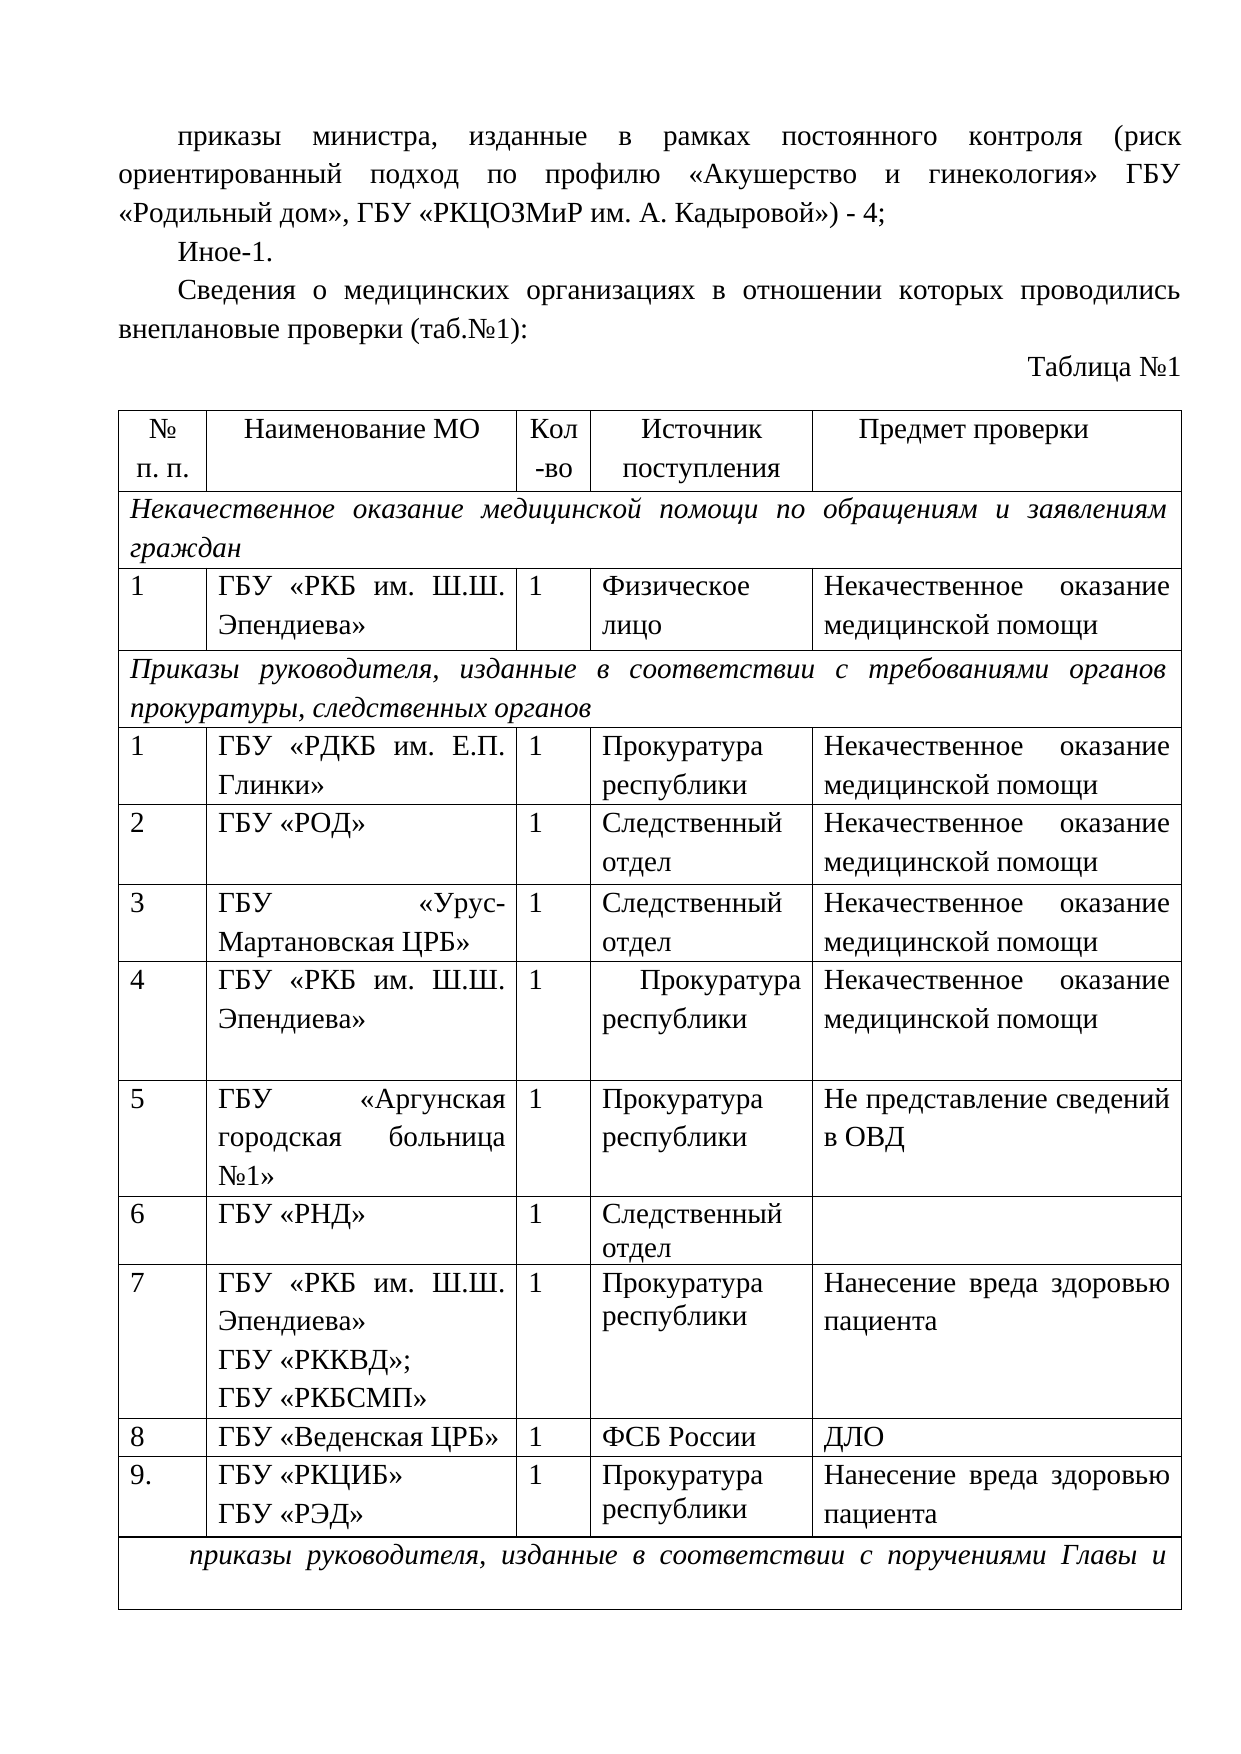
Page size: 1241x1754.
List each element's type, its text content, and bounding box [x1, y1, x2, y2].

text приказы министра, изданные в рамках постоянного контроля (риск ориентированный подход по профилю «Акушерство и гинекология» ГБУ «Родильный дом», ГБУ «РКЦОЗМиР им. А. Кадыровой») - 4; [118, 118, 1181, 229]
table_cell ДЛО [813, 1419, 1181, 1456]
table_cell 6 [119, 1197, 206, 1264]
table_cell Некачественное оказание медицинской помощи [813, 885, 1181, 961]
table_header № п. п. [119, 411, 206, 491]
table_cell 1 [517, 962, 590, 1080]
table_cell Не представление сведений в ОВД [813, 1081, 1181, 1196]
table_cell 1 [119, 728, 206, 804]
table_cell Приказы руководителя, изданные в соответствии с требованиями органов прокуратуры, следственных органов [119, 651, 1181, 727]
table_cell Нанесение вреда здоровью пациента [813, 1457, 1181, 1536]
table_cell Некачественное оказание медицинской помощи [813, 728, 1181, 804]
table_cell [119, 1538, 1181, 1609]
table_header Предмет проверки [813, 411, 1181, 491]
table_cell 1 [119, 569, 206, 650]
table_cell ГБУ «РДКБ им. Е.П. Глинки» [207, 728, 516, 804]
text Иное-1. [118, 234, 1181, 267]
table_cell Некачественное оказание медицинской помощи по обращениям и заявлениям граждан [119, 492, 1181, 567]
table_header Кол-во [517, 411, 590, 491]
table_cell 7 [119, 1265, 206, 1418]
table_cell ГБУ «Веденская ЦРБ» [207, 1419, 516, 1456]
table_cell 1 [517, 1457, 590, 1536]
table_cell 2 [119, 805, 206, 884]
table_cell 5 [119, 1081, 206, 1196]
table_header Источник поступления [591, 411, 812, 491]
table_cell ГБУ «РНД» [207, 1197, 516, 1264]
table_cell 8 [119, 1419, 206, 1456]
table_cell ГБУ «РКБ им. Ш.Ш. Эпендиева» [207, 962, 516, 1080]
table_cell 1 [517, 885, 590, 961]
table_cell 1 [517, 569, 590, 650]
table_cell Следственный отдел [672, 1197, 812, 1264]
table_cell Прокуратура республики [591, 728, 812, 804]
table_cell Следственный отдел [591, 885, 812, 961]
table_cell Прокуратура республики [591, 1081, 812, 1196]
table_cell ГБУ «РОД» [207, 805, 516, 884]
table_cell ГБУ «РКБ им. Ш.Ш. Эпендиева» [207, 569, 516, 650]
table_cell Нанесение вреда здоровью пациента [813, 1265, 1181, 1418]
table_cell Прокуратура республики [591, 1457, 812, 1536]
table_cell Следственный отдел [591, 805, 812, 884]
table_cell 1 [517, 1265, 590, 1418]
text Таблица №1 [118, 349, 1181, 404]
table_cell 1 [517, 728, 590, 804]
table_cell 9. [119, 1457, 206, 1536]
table_cell Некачественное оказание медицинской помощи [813, 962, 1181, 1080]
table_cell ФСБ России [591, 1419, 812, 1456]
table_cell Физическое лицо [591, 569, 812, 650]
table_cell Некачественное оказание медицинской помощи [813, 569, 1181, 650]
table_cell ГБУ «РКЦИБ» ГБУ «РЭД» [207, 1457, 516, 1536]
table_cell 3 [119, 885, 206, 961]
table_cell Прокуратура республики [591, 962, 812, 1080]
table_cell [813, 1197, 1181, 1264]
table_cell Прокуратура республики [591, 1265, 812, 1418]
table_cell Некачественное оказание медицинской помощи [813, 805, 1181, 884]
table_header Наименование МО [207, 411, 516, 491]
table_cell ГБУ «РКБ им. Ш.Ш. Эпендиева» ГБУ «РККВД»; ГБУ «РКБСМП» [207, 1265, 516, 1418]
table_cell ГБУ «Урус-Мартановская ЦРБ» [207, 885, 516, 961]
table_cell 1 [517, 1419, 590, 1456]
table_cell 4 [119, 962, 206, 1080]
table_cell 1 [517, 1197, 590, 1264]
table_cell 1 [517, 1081, 590, 1196]
text Сведения о медицинских организациях в отношении которых проводились внеплановые проверки (таб.№1): [118, 272, 1181, 344]
table_cell ГБУ «Аргунская городская больница №1» [207, 1081, 516, 1196]
table_cell 1 [517, 805, 590, 884]
